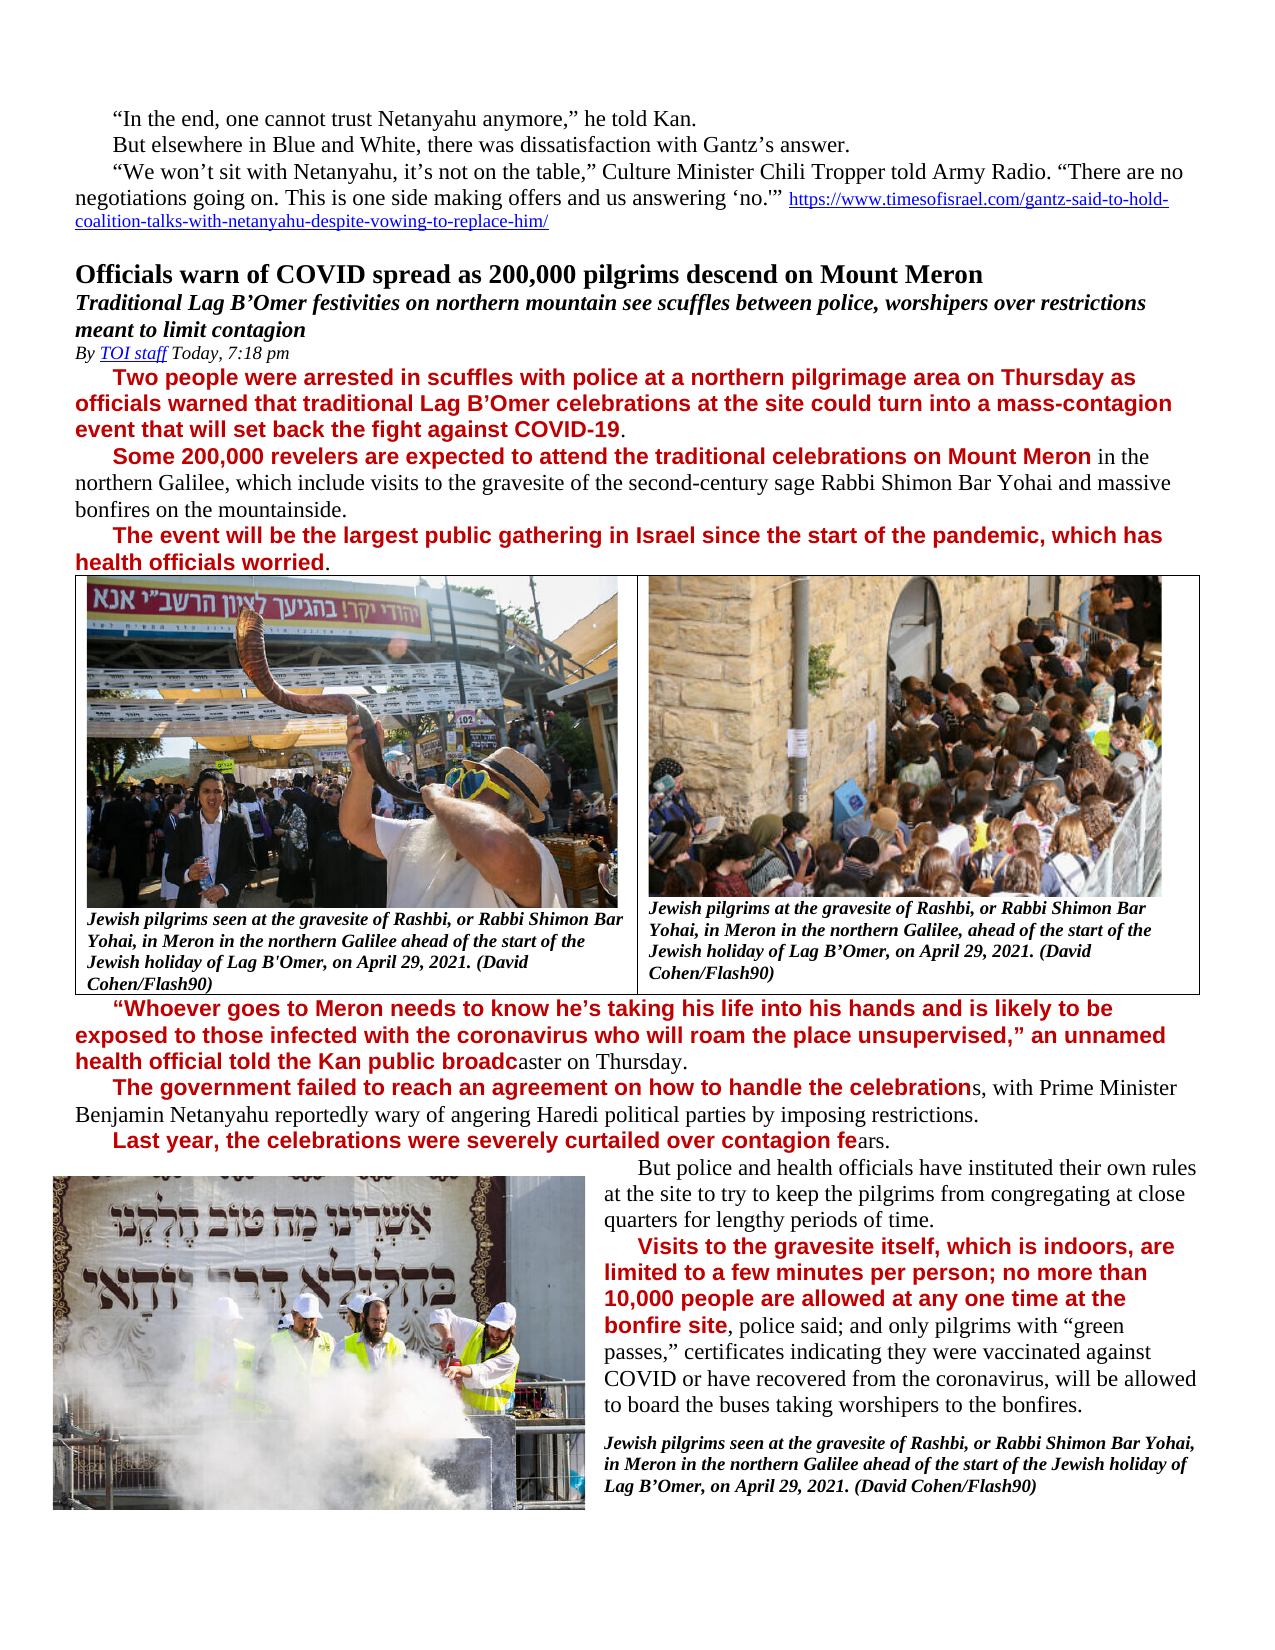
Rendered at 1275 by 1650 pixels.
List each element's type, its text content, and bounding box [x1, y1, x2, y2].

text “We won’t sit with Netanyahu, it’s not on the table,” Culture Minister Chili Tropper told Army Radio. “There are no negotiations going on. This is one side making offers and us answering ‘no.'” https://www.timesofisrael.com/gantz-said-to-hold-coalition-talks-with-netanyahu-despite-vowing-to-replace-him/ [75, 158, 1200, 232]
text “Whoever goes to Meron needs to know he’s taking his life into his hands and is likely to be exposed to those infected with the coronavirus who will roam the place unsupervised,” an unnamed health official told the Kan public broadcaster on Thursday. [75, 995, 1200, 1074]
text Visits to the gravesite itself, which is indoors, are limited to a few minutes per person; no more than 10,000 people are allowed at any one time at the bonfire site, police said; and only pilgrims with “green passes,” certificates indicating they were vaccinated against COVID or have recovered from the coronavirus, will be allowed to board the buses taking worshipers to the bonfires. [586, 1233, 1200, 1417]
text Jewish pilgrims seen at the gravesite of Rashbi, or Rabbi Shimon Bar Yohai, in Meron in the northern Galilee ahead of the start of the Jewish holiday of Lag B’Omer, on April 29, 2021. (David Cohen/Flash90) [586, 1432, 1200, 1496]
text “In the end, one cannot trust Netanyahu anymore,” he told Kan. [75, 105, 1200, 131]
text Officials warn of COVID spread as 200,000 pilgrims descend on Mount Meron [75, 258, 1200, 289]
text By TOI staff Today, 7:18 pm [75, 342, 1200, 364]
table_header Jewish pilgrims seen at the gravesite of Rashbi, or Rabbi Shimon Bar Yohai, in Meron in the northern Galilee ahead of the start of the Jewish holiday of Lag B'Omer, on April 29, 2021. (David Cohen/Flash90) [76, 576, 637, 994]
text But police and health officials have instituted their own rules at the site to try to keep the pilgrims from congregating at close quarters for lengthy periods of time. [75, 1154, 1200, 1233]
picture [52, 1176, 586, 1510]
text The event will be the largest public gathering in Israel since the start of the pandemic, which has health officials worried. [75, 522, 1200, 575]
text Two people were arrested in scuffles with police at a northern pilgrimage area on Thursday as officials warned that traditional Lag B’Omer celebrations at the site could turn into a mass-contagion event that will set back the fight against COVID-19. [75, 364, 1200, 443]
table_header Jewish pilgrims at the gravesite of Rashbi, or Rabbi Shimon Bar Yohai, in Meron in the northern Galilee, ahead of the start of the Jewish holiday of Lag B’Omer, on April 29, 2021. (David Cohen/Flash90) [638, 576, 1199, 994]
text Traditional Lag B’Omer festivities on northern mountain see scuffles between police, worshipers over restrictions meant to limit contagion [75, 289, 1200, 342]
text Last year, the celebrations were severely curtailed over contagion fears. [75, 1127, 1200, 1154]
text But elsewhere in Blue and White, there was dissatisfaction with Gantz’s answer. [75, 131, 1200, 158]
text The government failed to reach an agreement on how to handle the celebrations, with Prime Minister Benjamin Netanyahu reportedly wary of angering Haredi political parties by imposing restrictions. [75, 1074, 1200, 1127]
picture [86, 576, 618, 908]
picture [648, 576, 1162, 897]
text Some 200,000 revelers are expected to attend the traditional celebrations on Mount Meron in the northern Galilee, which include visits to the gravesite of the second-century sage Rabbi Shimon Bar Yohai and massive bonfires on the mountainside. [75, 443, 1200, 522]
